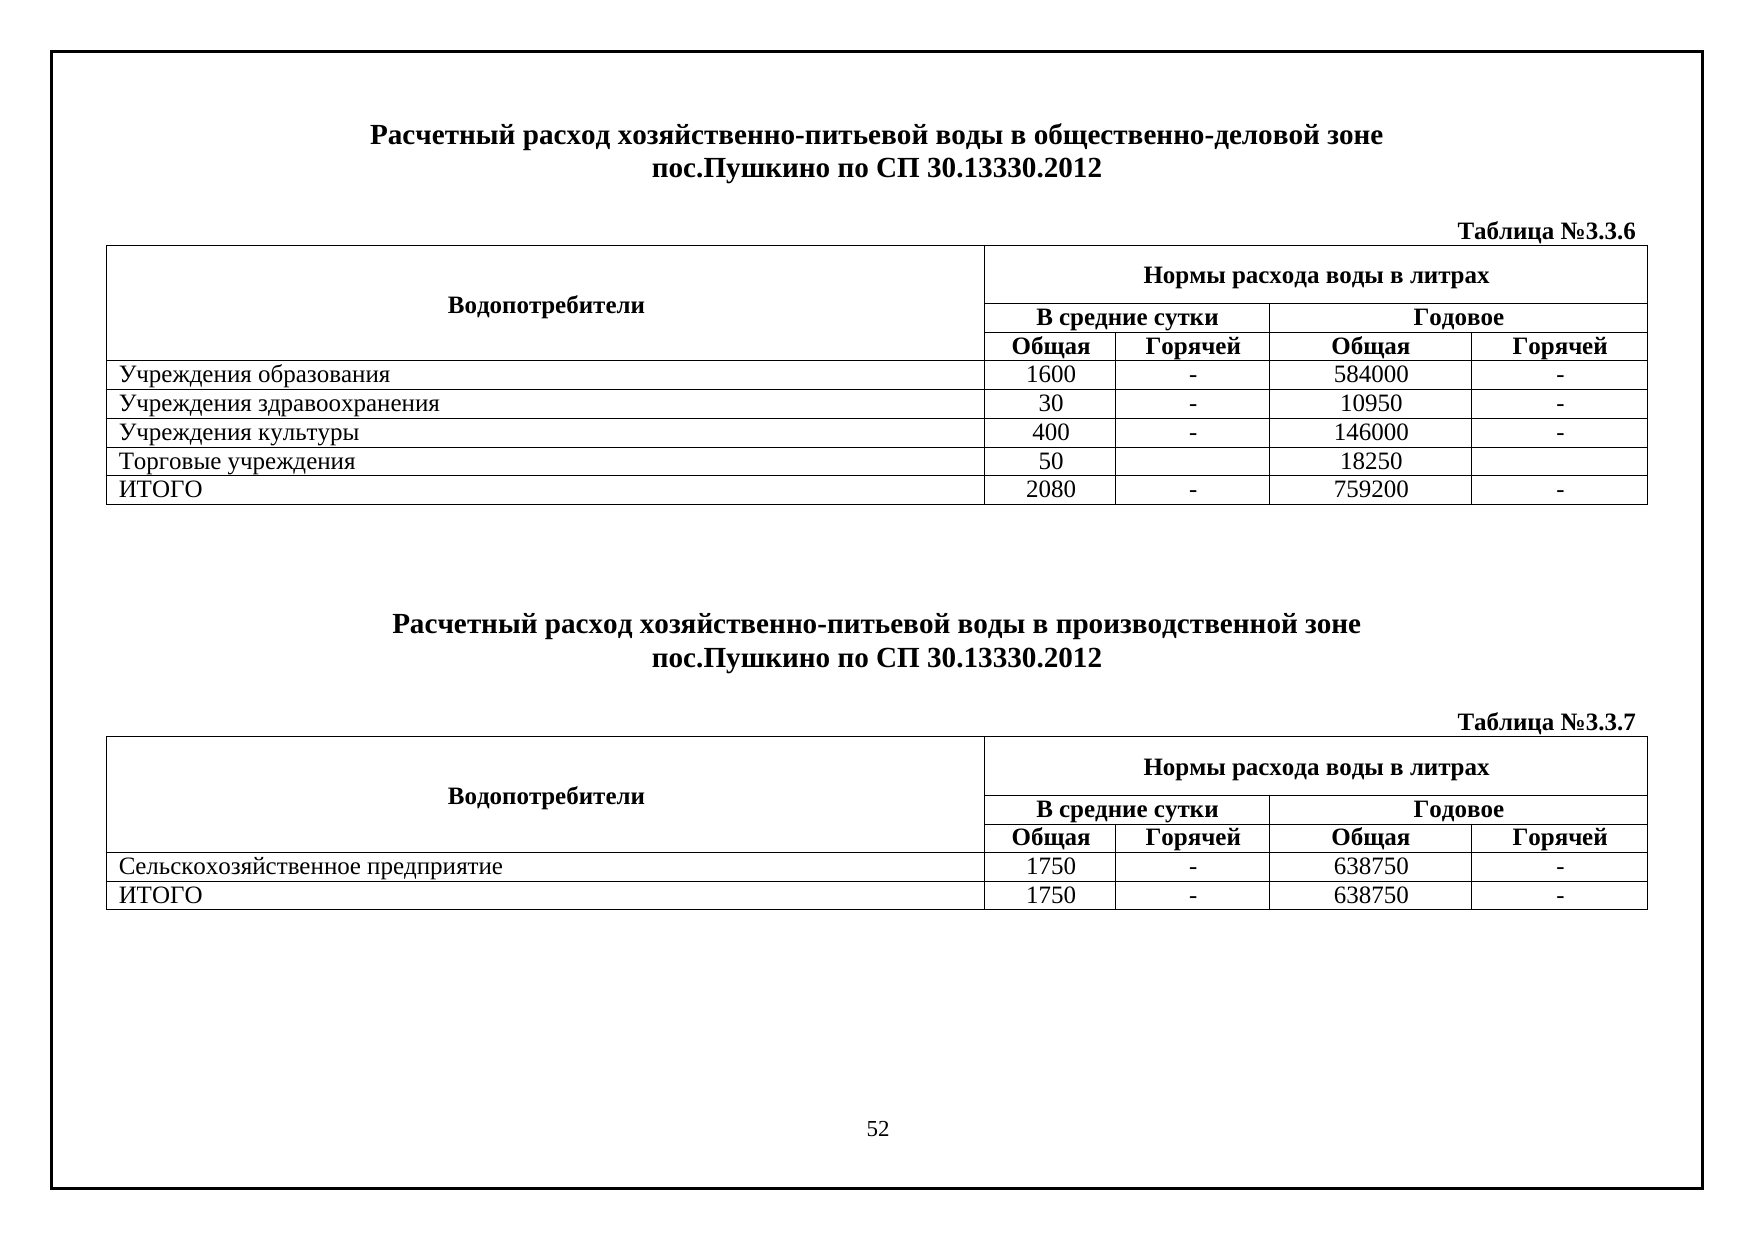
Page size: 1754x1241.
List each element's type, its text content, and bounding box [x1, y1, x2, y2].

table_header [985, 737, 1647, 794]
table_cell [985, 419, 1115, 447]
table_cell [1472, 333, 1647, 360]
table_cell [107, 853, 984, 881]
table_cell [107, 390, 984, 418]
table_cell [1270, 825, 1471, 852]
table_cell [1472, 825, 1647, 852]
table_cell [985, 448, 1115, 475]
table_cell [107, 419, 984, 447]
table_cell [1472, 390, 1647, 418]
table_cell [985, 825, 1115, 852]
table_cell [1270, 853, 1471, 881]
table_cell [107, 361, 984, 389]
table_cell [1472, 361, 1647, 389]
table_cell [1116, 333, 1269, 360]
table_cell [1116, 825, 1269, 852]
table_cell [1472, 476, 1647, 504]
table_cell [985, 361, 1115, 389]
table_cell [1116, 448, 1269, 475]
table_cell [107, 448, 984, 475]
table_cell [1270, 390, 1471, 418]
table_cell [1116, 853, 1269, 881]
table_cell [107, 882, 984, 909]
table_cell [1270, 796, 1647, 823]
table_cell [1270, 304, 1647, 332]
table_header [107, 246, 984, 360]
text Расчетный расход хозяйственно-питьевой воды в общественно-деловой зоне пос.Пушкино по СП 30.13330.2012 [370, 117, 1386, 184]
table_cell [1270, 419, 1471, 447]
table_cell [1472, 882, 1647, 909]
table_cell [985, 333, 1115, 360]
text Расчетный расход хозяйственно-питьевой воды в производственной зоне пос.Пушкино по СП 30.13330.2012 [392, 606, 1363, 673]
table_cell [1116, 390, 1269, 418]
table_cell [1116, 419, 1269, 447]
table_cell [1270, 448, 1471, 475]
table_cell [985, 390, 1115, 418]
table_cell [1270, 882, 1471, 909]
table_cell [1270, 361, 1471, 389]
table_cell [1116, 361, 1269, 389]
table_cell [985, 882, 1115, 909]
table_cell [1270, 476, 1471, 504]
text Таблица №3.3.7 [1457, 707, 1660, 736]
text Таблица №3.3.6 [1457, 216, 1660, 245]
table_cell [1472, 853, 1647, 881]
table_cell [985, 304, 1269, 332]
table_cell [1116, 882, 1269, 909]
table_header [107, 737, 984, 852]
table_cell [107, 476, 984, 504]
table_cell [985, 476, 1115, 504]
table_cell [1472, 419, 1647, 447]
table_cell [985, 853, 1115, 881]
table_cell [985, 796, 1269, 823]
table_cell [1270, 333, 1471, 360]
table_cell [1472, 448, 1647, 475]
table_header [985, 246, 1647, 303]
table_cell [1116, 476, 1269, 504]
